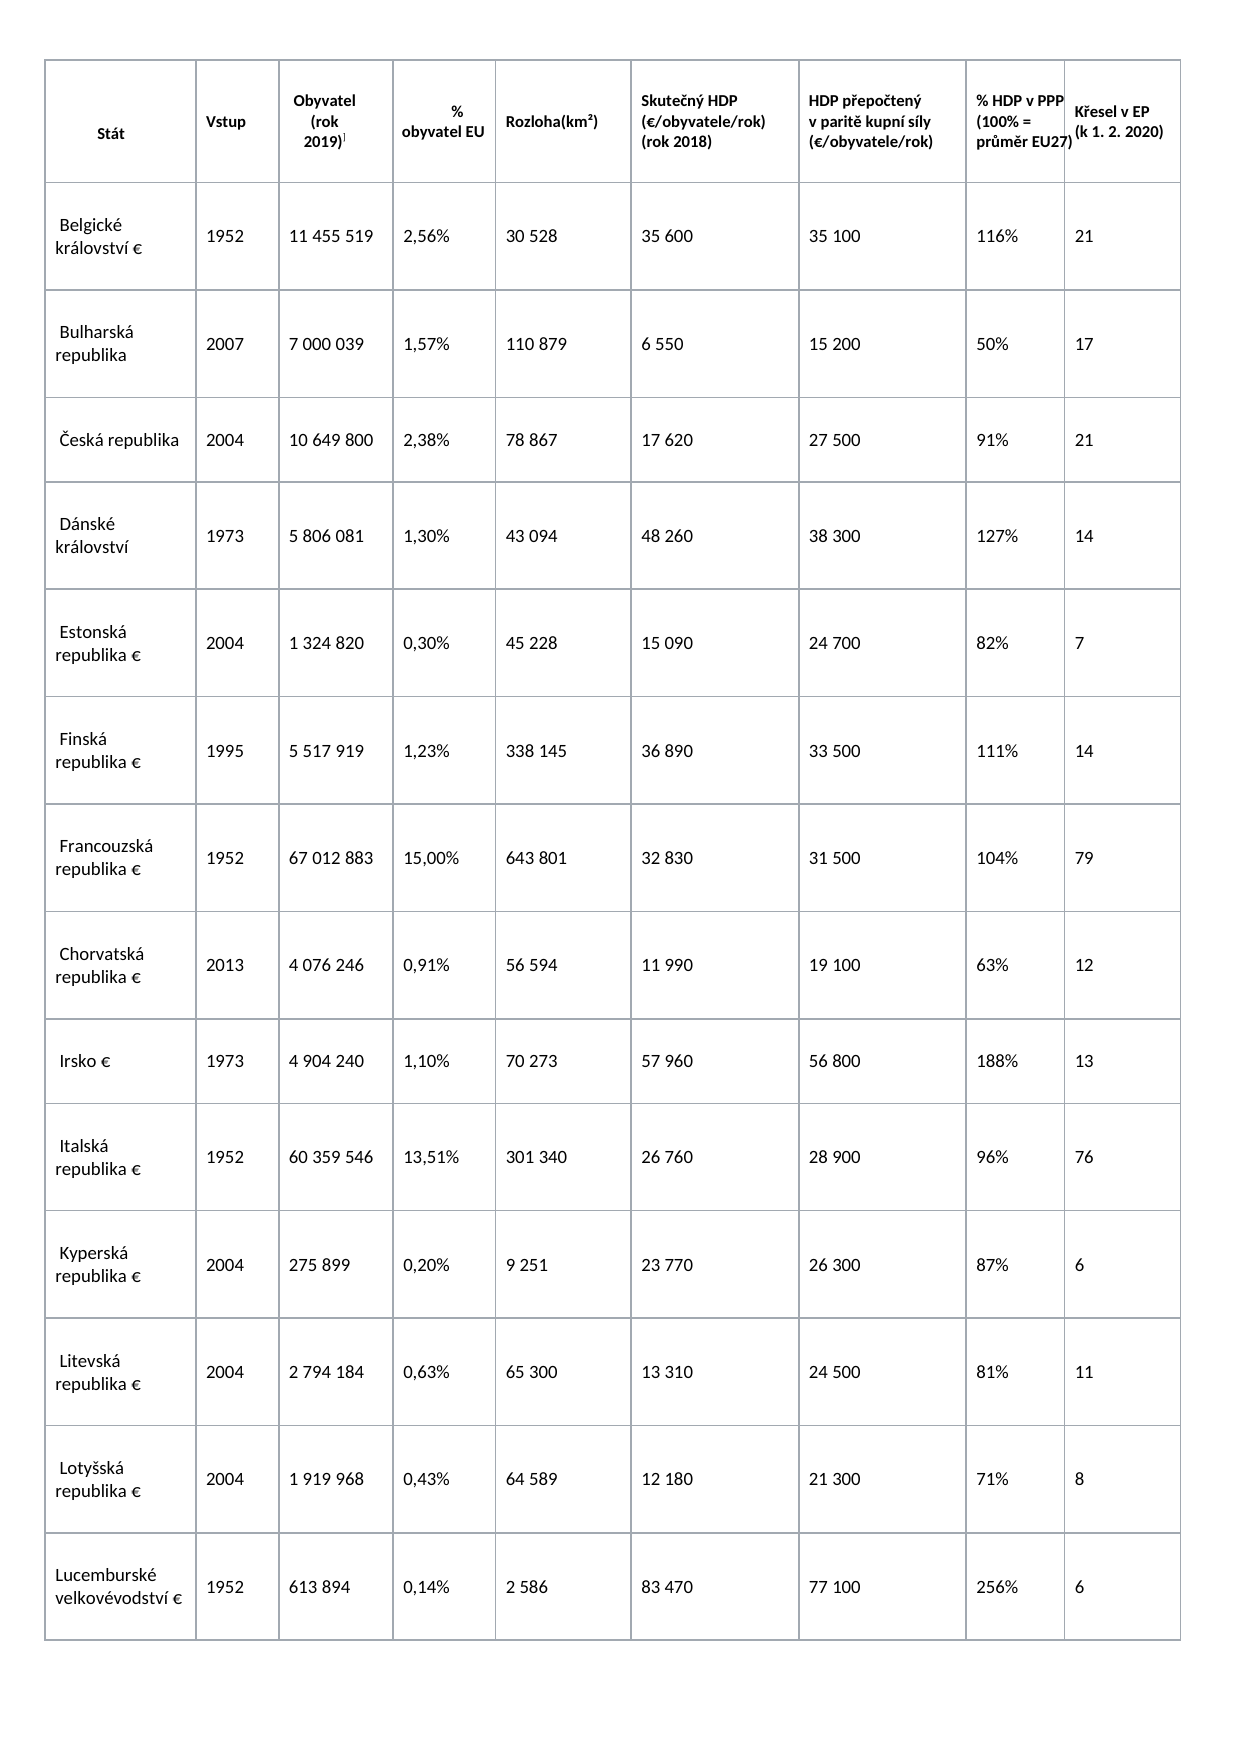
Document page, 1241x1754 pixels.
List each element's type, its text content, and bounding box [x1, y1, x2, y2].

table_cell Dánské království [46, 483, 195, 588]
table_cell 8 [1065, 1426, 1180, 1532]
table_cell Chorvatská republika € [46, 912, 195, 1018]
table_header % HDP v PPP (100% = průměr EU27) [967, 61, 1064, 182]
table_cell 613 894 [280, 1534, 392, 1639]
table_cell 111% [967, 697, 1064, 803]
table_cell Lotyšská republika € [46, 1426, 195, 1532]
table_cell 14 [1065, 483, 1180, 588]
table_cell 82% [967, 590, 1064, 696]
table_cell 1,23% [394, 697, 495, 803]
table_cell 116% [967, 183, 1064, 289]
table_cell 2,56% [394, 183, 495, 289]
table_cell 27 500 [800, 398, 965, 481]
table_header Rozloha(km²) [496, 61, 630, 182]
table_cell 13,51% [394, 1104, 495, 1210]
table_cell 104% [967, 805, 1064, 911]
table_cell 1 919 968 [280, 1426, 392, 1532]
table_cell 0,91% [394, 912, 495, 1018]
table_cell 10 649 800 [280, 398, 392, 481]
table_cell 14 [1065, 697, 1180, 803]
table_cell Kyperská republika € [46, 1211, 195, 1317]
table_cell 81% [967, 1319, 1064, 1424]
table_cell 1995 [197, 697, 278, 803]
table_cell Estonská republika € [46, 590, 195, 696]
table_cell 57 960 [632, 1020, 798, 1102]
table_cell 2,38% [394, 398, 495, 481]
table_cell 78 867 [496, 398, 630, 481]
table_cell 1,10% [394, 1020, 495, 1102]
table_cell 0,63% [394, 1319, 495, 1424]
table_cell 1 324 820 [280, 590, 392, 696]
table_cell Irsko € [46, 1020, 195, 1102]
table_cell 1,57% [394, 291, 495, 396]
table_cell 15 200 [800, 291, 965, 396]
table_cell 17 620 [632, 398, 798, 481]
table_cell 643 801 [496, 805, 630, 911]
table_cell 0,43% [394, 1426, 495, 1532]
table_cell 256% [967, 1534, 1064, 1639]
table_cell 26 300 [800, 1211, 965, 1317]
table_cell 338 145 [496, 697, 630, 803]
table_cell 11 990 [632, 912, 798, 1018]
table_cell 38 300 [800, 483, 965, 588]
table_cell 2013 [197, 912, 278, 1018]
table_cell 23 770 [632, 1211, 798, 1317]
table_header HDP přepočtený v paritě kupní síly (€/obyvatele/rok) [800, 61, 965, 182]
table_cell 91% [967, 398, 1064, 481]
table_cell 2004 [197, 398, 278, 481]
table_cell Litevská republika € [46, 1319, 195, 1424]
table_cell 45 228 [496, 590, 630, 696]
table_header Skutečný HDP (€/obyvatele/rok) (rok 2018) [632, 61, 798, 182]
table_cell 96% [967, 1104, 1064, 1210]
table_cell 71% [967, 1426, 1064, 1532]
table_cell Belgické království € [46, 183, 195, 289]
table_cell 12 180 [632, 1426, 798, 1532]
table_cell 77 100 [800, 1534, 965, 1639]
table_cell 1952 [197, 1104, 278, 1210]
table_cell 83 470 [632, 1534, 798, 1639]
table_cell 17 [1065, 291, 1180, 396]
table_cell 15,00% [394, 805, 495, 911]
table_cell 1,30% [394, 483, 495, 588]
table_cell 87% [967, 1211, 1064, 1317]
table_cell 2 794 184 [280, 1319, 392, 1424]
table_cell Finská republika € [46, 697, 195, 803]
table_header Obyvatel (rok 2019)] [280, 61, 392, 182]
table_cell 19 100 [800, 912, 965, 1018]
table_cell 2004 [197, 1211, 278, 1317]
table_cell 70 273 [496, 1020, 630, 1102]
table_cell 6 [1065, 1534, 1180, 1639]
table_cell 110 879 [496, 291, 630, 396]
table_cell 0,30% [394, 590, 495, 696]
table_header Stát [46, 61, 195, 182]
table_cell 56 800 [800, 1020, 965, 1102]
table_cell 188% [967, 1020, 1064, 1102]
table_cell 76 [1065, 1104, 1180, 1210]
table_cell Francouzská republika € [46, 805, 195, 911]
table_cell Česká republika [46, 398, 195, 481]
table_cell 2004 [197, 1426, 278, 1532]
table_cell 13 [1065, 1020, 1180, 1102]
table_cell 127% [967, 483, 1064, 588]
table_cell 28 900 [800, 1104, 965, 1210]
table_cell 64 589 [496, 1426, 630, 1532]
table_cell 50% [967, 291, 1064, 396]
table_cell 301 340 [496, 1104, 630, 1210]
table_cell 56 594 [496, 912, 630, 1018]
table_header Vstup [197, 61, 278, 182]
table_cell 48 260 [632, 483, 798, 588]
table_cell 0,14% [394, 1534, 495, 1639]
table_cell 1973 [197, 483, 278, 588]
table_cell 1952 [197, 183, 278, 289]
table_cell 24 700 [800, 590, 965, 696]
table_cell 35 100 [800, 183, 965, 289]
table_cell Bulharská republika [46, 291, 195, 396]
table_cell 21 [1065, 183, 1180, 289]
table_cell 35 600 [632, 183, 798, 289]
table_cell 5 806 081 [280, 483, 392, 588]
table_cell 7 [1065, 590, 1180, 696]
table_cell 1973 [197, 1020, 278, 1102]
table_cell 43 094 [496, 483, 630, 588]
table_cell 31 500 [800, 805, 965, 911]
table_cell 26 760 [632, 1104, 798, 1210]
table_cell 21 300 [800, 1426, 965, 1532]
table_cell 275 899 [280, 1211, 392, 1317]
table_cell 24 500 [800, 1319, 965, 1424]
table_cell 13 310 [632, 1319, 798, 1424]
table_cell 7 000 039 [280, 291, 392, 396]
table_cell 2004 [197, 590, 278, 696]
table_cell 4 904 240 [280, 1020, 392, 1102]
table_header % obyvatel EU [394, 61, 495, 182]
table_cell 2007 [197, 291, 278, 396]
table_cell 79 [1065, 805, 1180, 911]
table_cell 6 [1065, 1211, 1180, 1317]
table_cell 67 012 883 [280, 805, 392, 911]
table_cell 9 251 [496, 1211, 630, 1317]
table_cell 1952 [197, 805, 278, 911]
table_cell 33 500 [800, 697, 965, 803]
table_header Křesel v EP (k 1. 2. 2020) [1065, 61, 1180, 182]
table_cell 60 359 546 [280, 1104, 392, 1210]
table_cell 11 455 519 [280, 183, 392, 289]
table_cell 4 076 246 [280, 912, 392, 1018]
table_cell 6 550 [632, 291, 798, 396]
table_cell 5 517 919 [280, 697, 392, 803]
table_cell 1952 [197, 1534, 278, 1639]
table_cell Lucemburské velkovévodství € [46, 1534, 195, 1639]
table_cell 2004 [197, 1319, 278, 1424]
table_cell 63% [967, 912, 1064, 1018]
table_cell 21 [1065, 398, 1180, 481]
table_cell 32 830 [632, 805, 798, 911]
table_cell 15 090 [632, 590, 798, 696]
table_cell 65 300 [496, 1319, 630, 1424]
table_cell 0,20% [394, 1211, 495, 1317]
table_cell 12 [1065, 912, 1180, 1018]
table_cell 30 528 [496, 183, 630, 289]
table_cell Italská republika € [46, 1104, 195, 1210]
table_cell 36 890 [632, 697, 798, 803]
table_cell 11 [1065, 1319, 1180, 1424]
table_cell 2 586 [496, 1534, 630, 1639]
